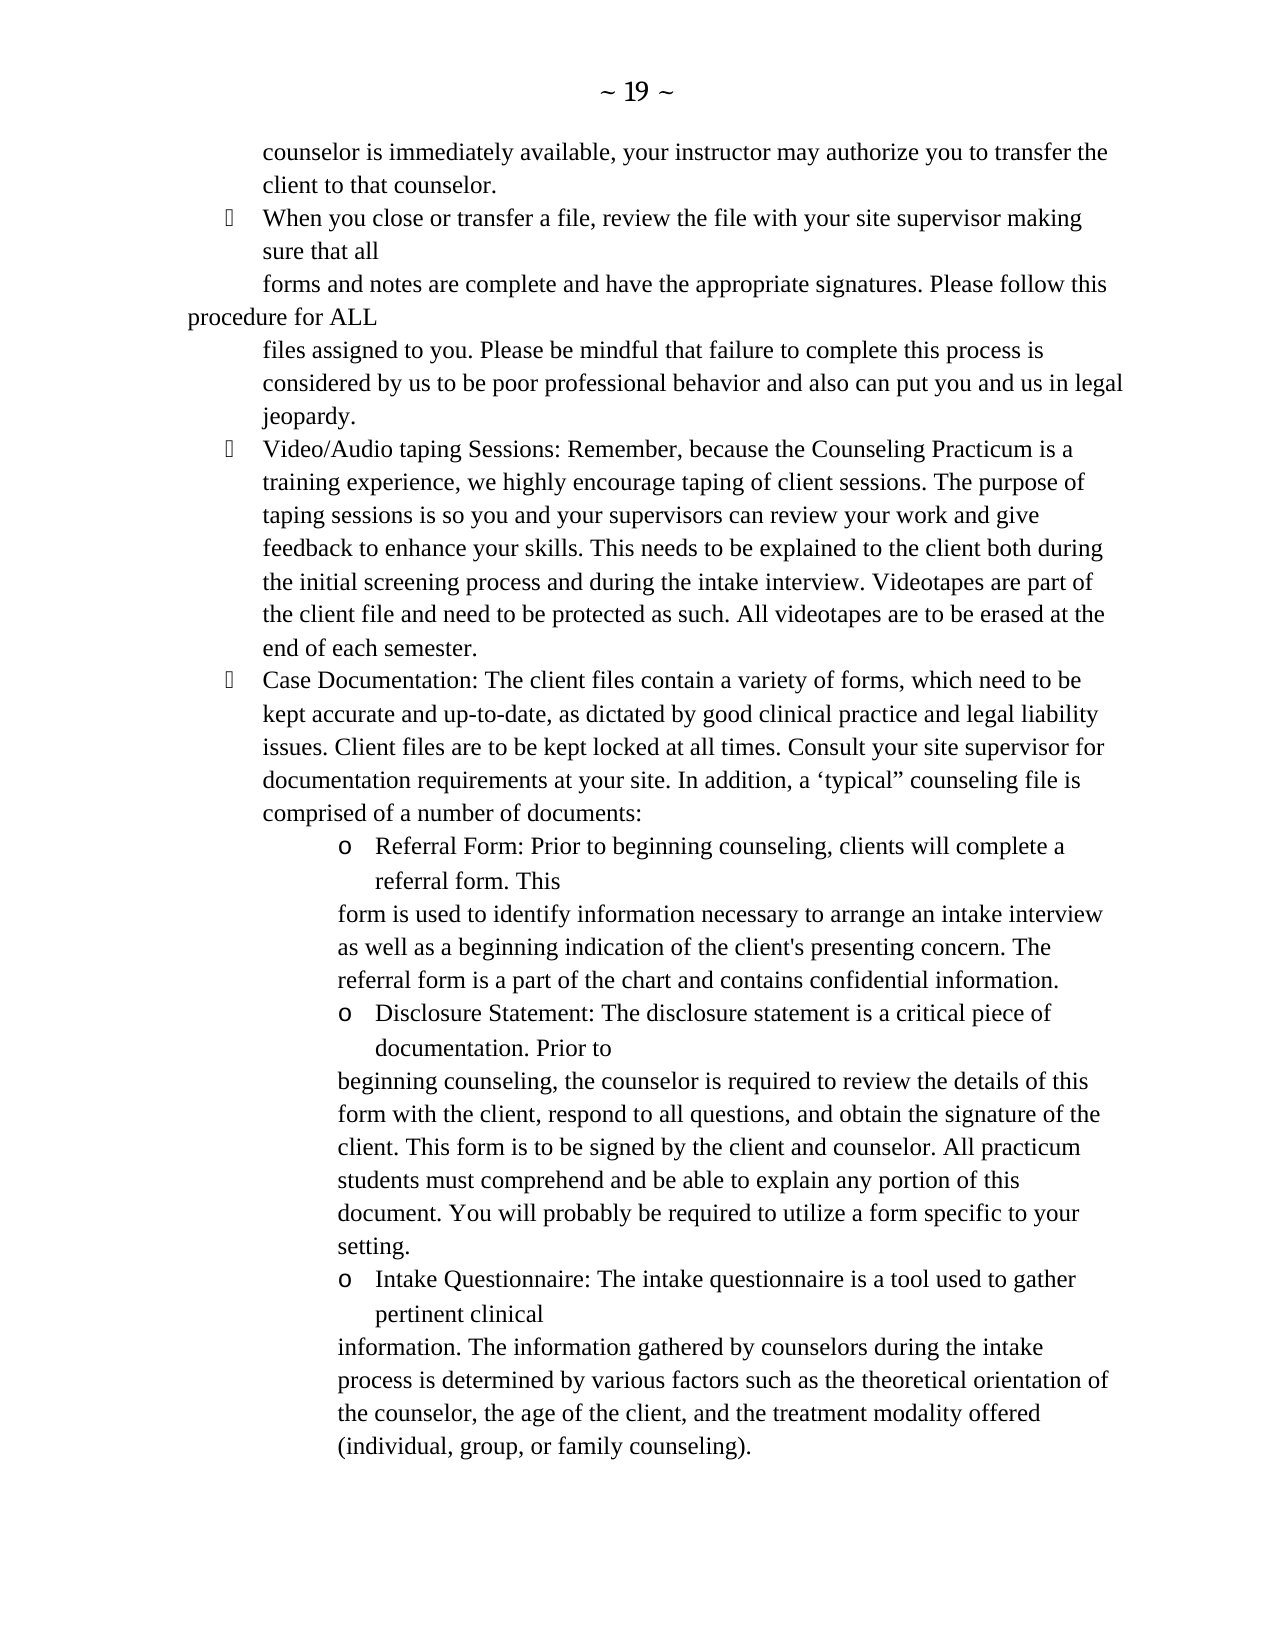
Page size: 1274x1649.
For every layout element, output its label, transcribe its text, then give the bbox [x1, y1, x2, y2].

list Referral Form: Prior to beginning counseling, clients will complete a referral form. This [337, 831, 1123, 894]
text beginning counseling, the counselor is required to review the details of this form with the client, respond to all questions, and obtain the signature of the client. This form is to be signed by the client and counselor. All practicum students must comprehend and be able to explain any portion of this document. You will probably be required to utilize a form specific to your setting. [337, 1066, 1123, 1260]
list Video/Audio taping Sessions: Remember, because the Counseling Practicum is a training experience, we highly encourage taping of client sessions. The purpose of taping sessions is so you and your supervisors can review your work and give feedback to enhance your skills. This needs to be explained to the client both during the initial screening process and during the intake interview. Videotapes are part of the client file and need to be protected as such. All videotapes are to be erased at the end of each semester. [225, 434, 1123, 661]
text forms and notes are complete and have the appropriate signatures. Please follow this procedure for ALL [187, 269, 1123, 331]
text information. The information gathered by counselors during the intake process is determined by various factors such as the theoretical orientation of the counselor, the age of the client, and the treatment modality offered (individual, group, or family counseling). [337, 1332, 1123, 1460]
list Intake Questionnaire: The intake questionnaire is a tool used to gather pertinent clinical [337, 1264, 1123, 1328]
list Case Documentation: The client files contain a variety of forms, which need to be kept accurate and up-to-date, as dictated by good clinical practice and legal liability issues. Client files are to be kept locked at all times. Consult your site supervisor for documentation requirements at your site. In addition, a ‘typical” counseling file is comprised of a number of documents: [225, 666, 1123, 826]
text files assigned to you. Please be mindful that failure to complete this process is considered by us to be poor professional behavior and also can put you and us in legal jeopardy. [262, 335, 1123, 430]
list When you close or transfer a file, review the file with your site supervisor making sure that all [225, 203, 1123, 265]
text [262, 137, 1123, 199]
text form is used to identify information necessary to arrange an intake interview as well as a beginning indication of the client's presenting concern. The referral form is a part of the chart and contains confidential information. [337, 899, 1123, 994]
list Disclosure Statement: The disclosure statement is a critical piece of documentation. Prior to [337, 998, 1123, 1062]
